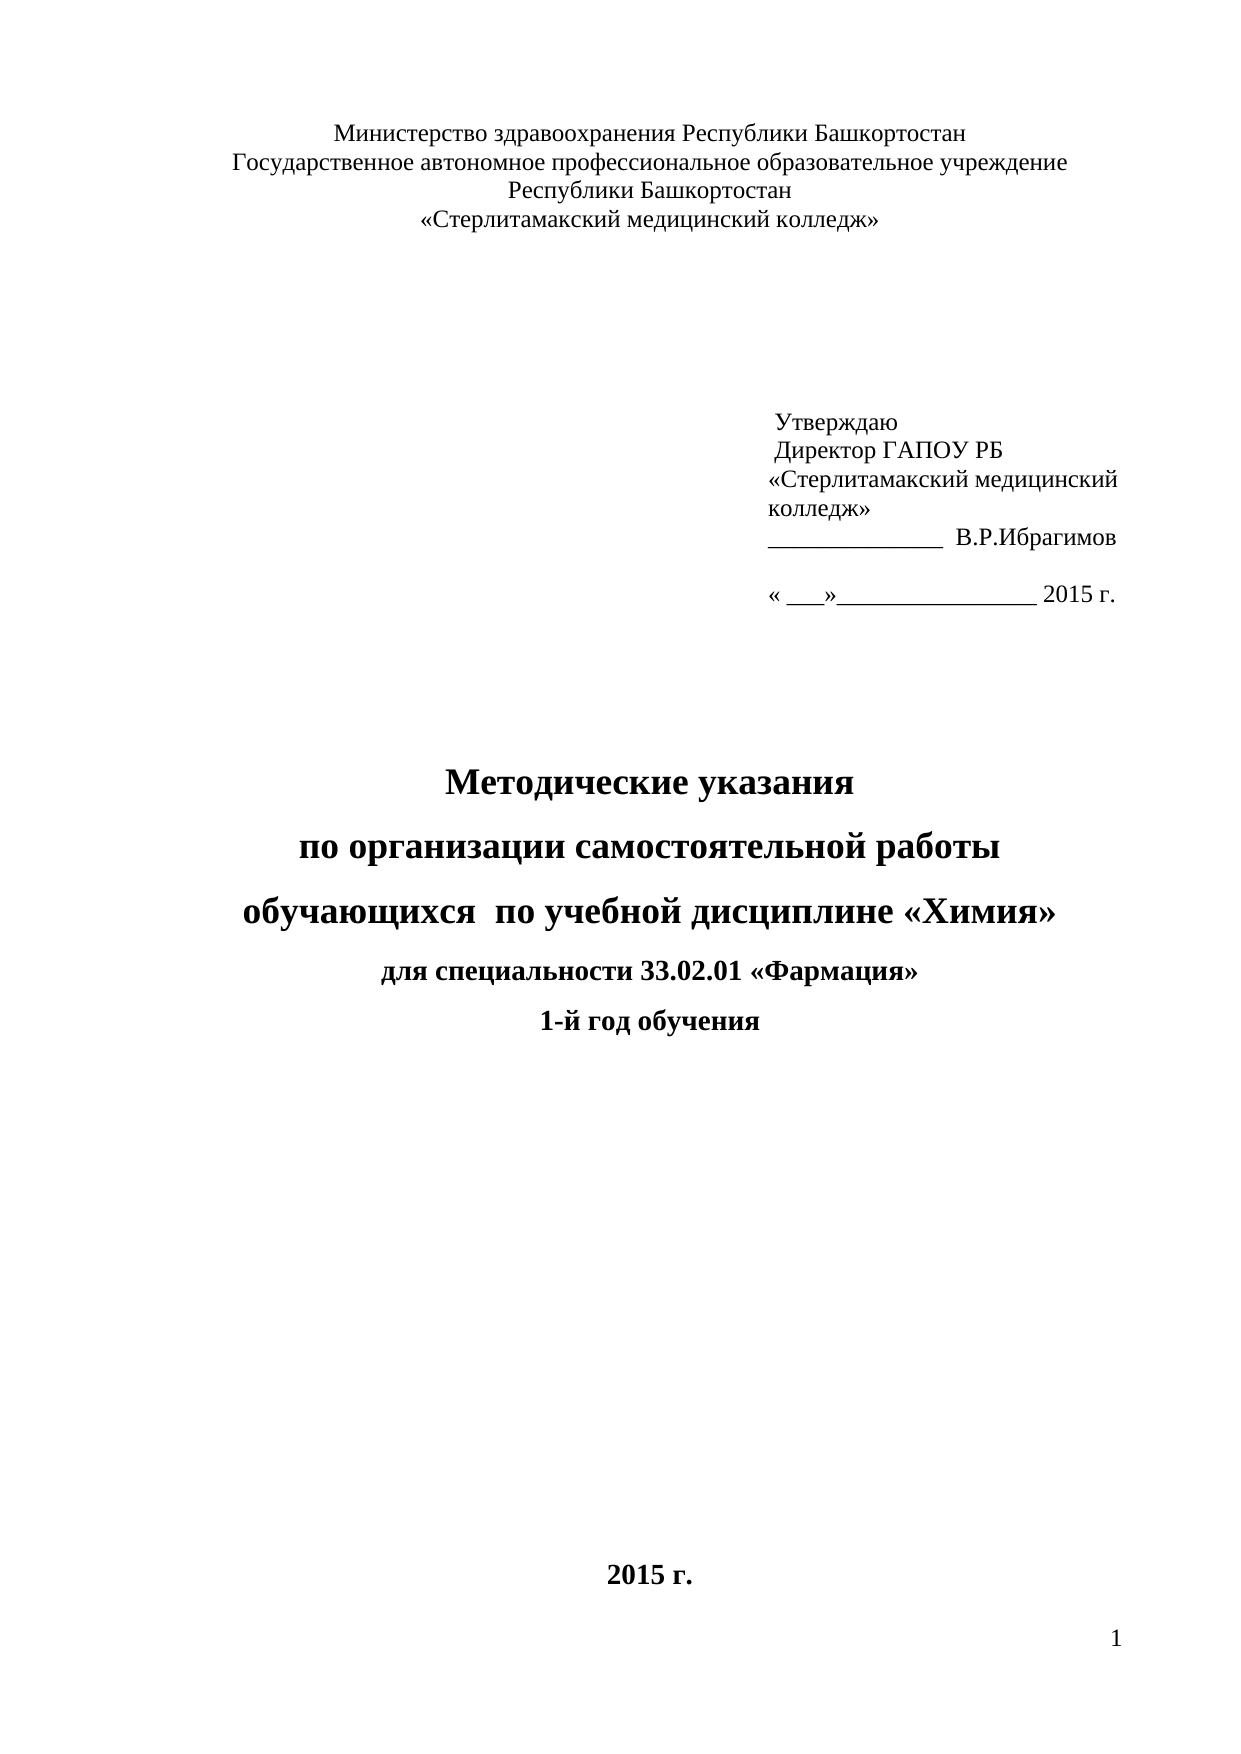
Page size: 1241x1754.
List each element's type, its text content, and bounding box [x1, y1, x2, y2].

text Министерство здравоохранения Республики Башкортостан [177, 118, 1122, 147]
subtitle Утверждаю [177, 407, 1122, 436]
text Государственное автономное профессиональное образовательное учреждение Республики Башкортостан [177, 147, 1122, 204]
subtitle «Стерлитамакский медицинский [177, 464, 1122, 493]
text для специальности 33.02.01 «Фармация» [177, 953, 1122, 987]
subtitle Директор ГАПОУ РБ [177, 436, 1122, 464]
text « ___»________________ 2015 г. [177, 579, 1122, 608]
text по организации самостоятельной работы обучающихся по учебной дисциплине «Химия» [177, 824, 1122, 932]
text 2015 г. [177, 1557, 1122, 1590]
text «Стерлитамакский медицинский колледж» [177, 204, 1122, 233]
subtitle ______________ В.Р.Ибрагимов [177, 522, 1122, 579]
text 1-й год обучения [177, 1003, 1122, 1037]
subtitle колледж» [177, 493, 1122, 522]
text Методические указания [177, 759, 1122, 802]
